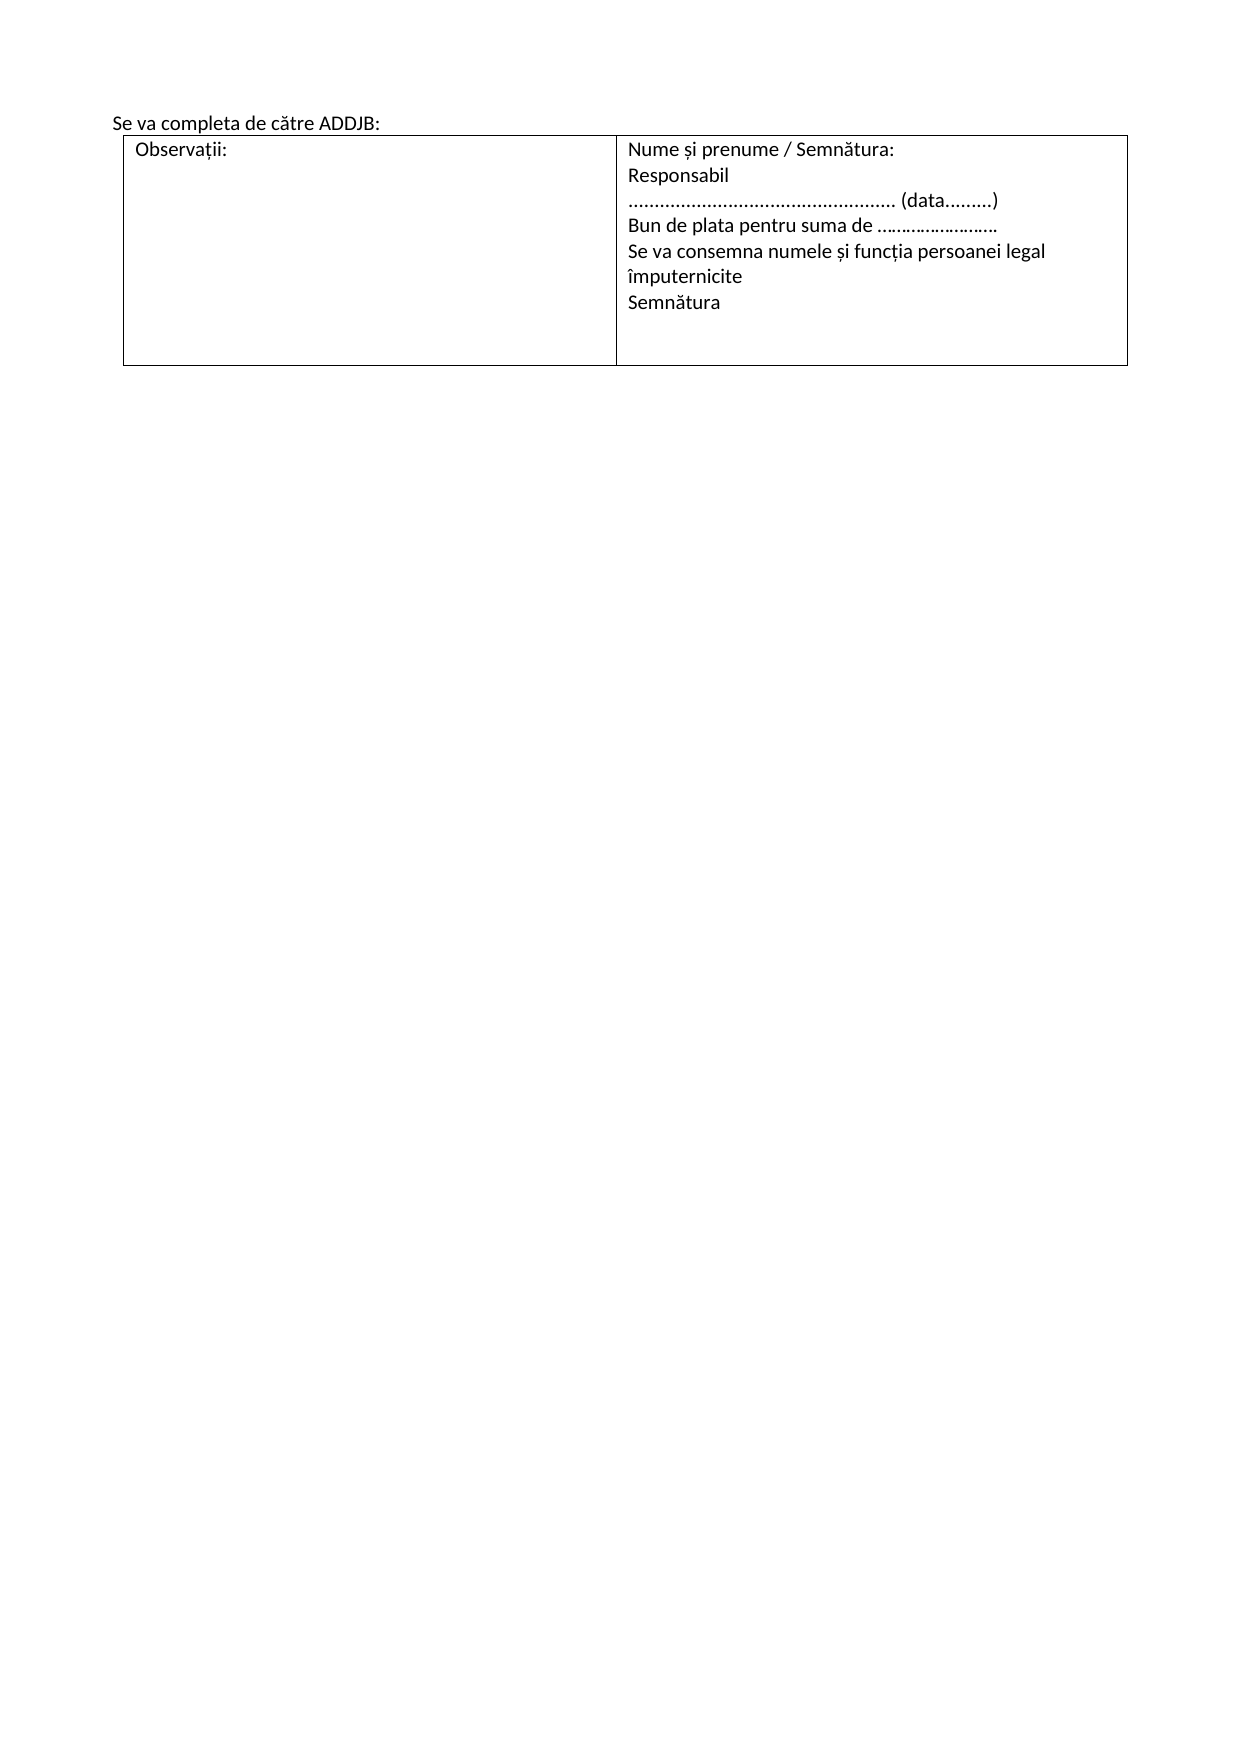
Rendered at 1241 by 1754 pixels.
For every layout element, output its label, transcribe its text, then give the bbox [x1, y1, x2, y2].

table_header Nume și prenume / Semnătura: Responsabil ................................................... (data.........) Bun de plata pentru suma de ……………………. Se va consemna numele și funcția persoanei legal împuternicite Semnătura [617, 136, 1127, 365]
table_header Observaţii: [124, 136, 616, 365]
text Se va completa de către ADDJB: [112, 110, 1128, 135]
